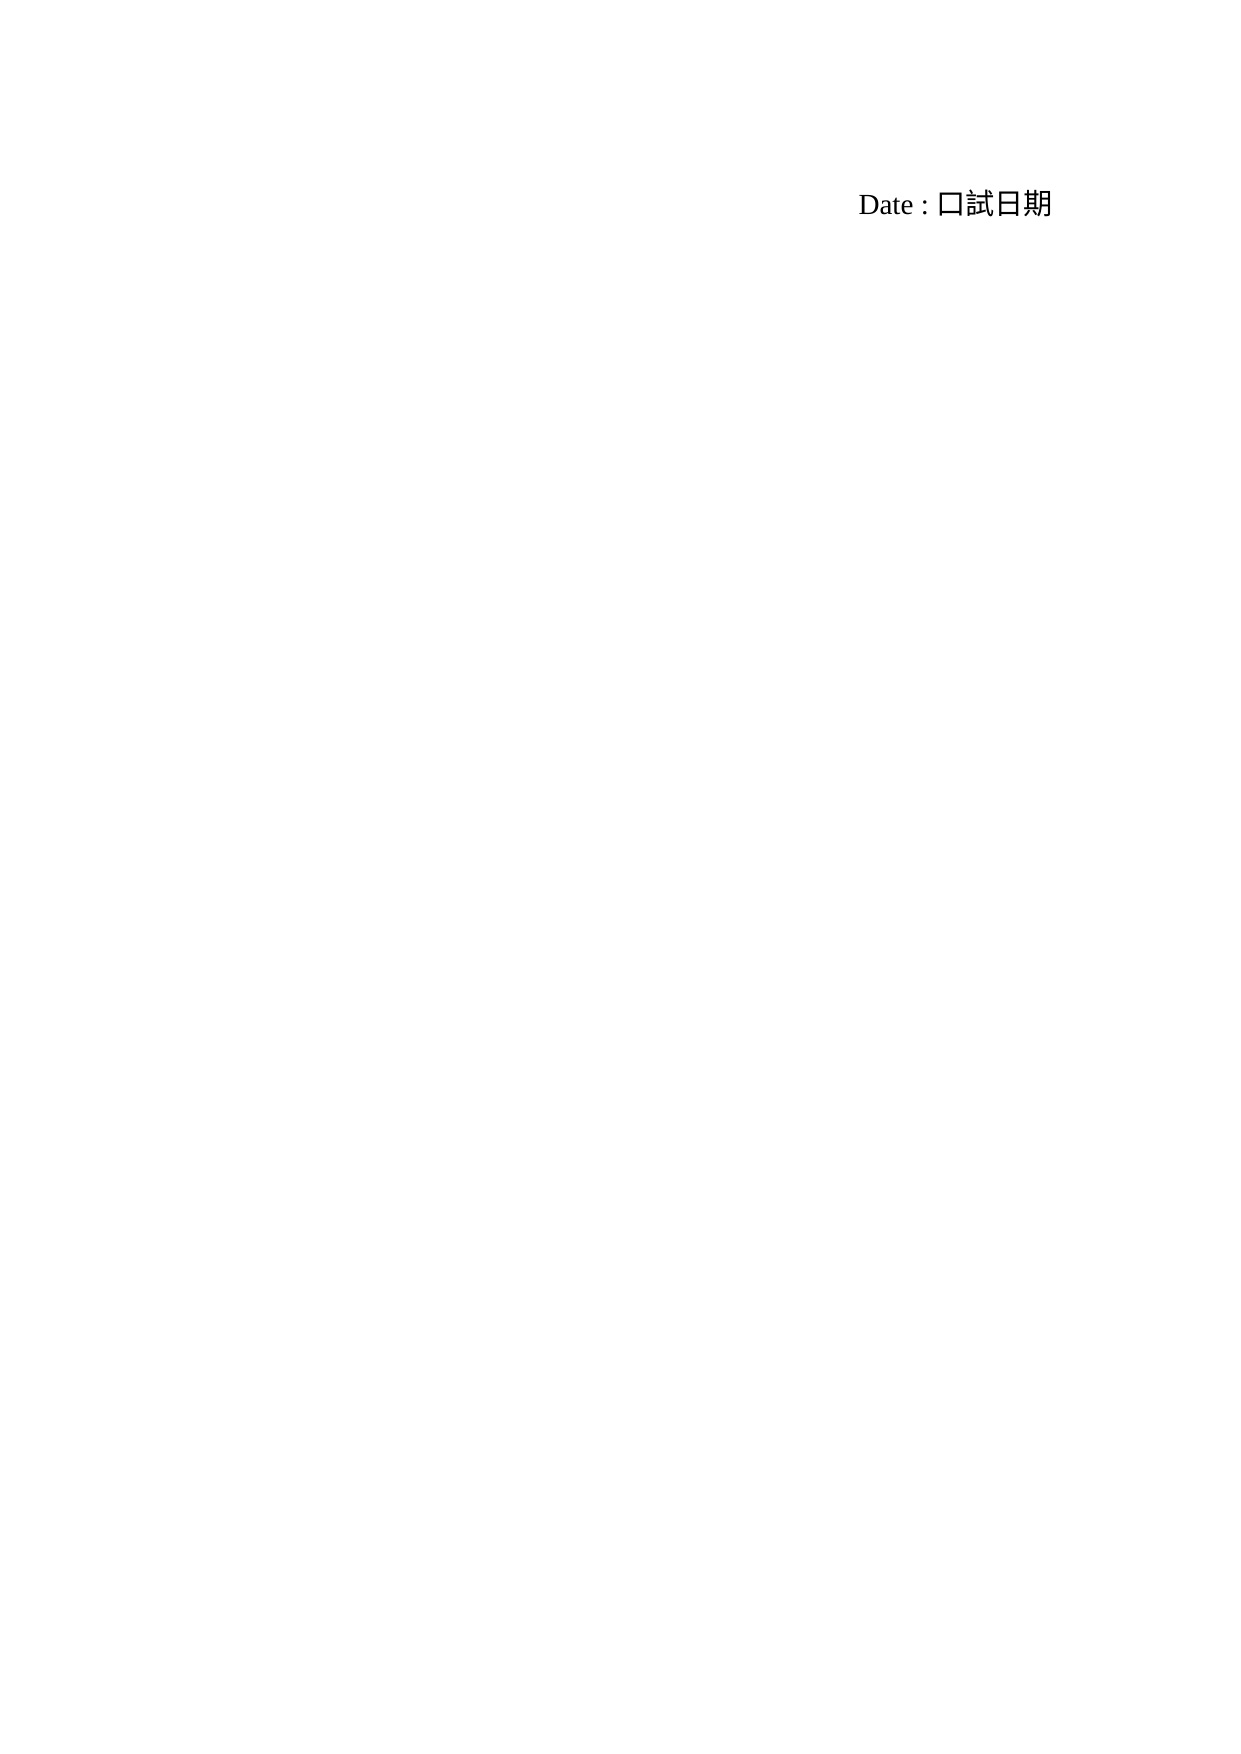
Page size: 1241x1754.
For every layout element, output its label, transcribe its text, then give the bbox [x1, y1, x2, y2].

text Date : 口試日期 [335, 164, 1053, 239]
